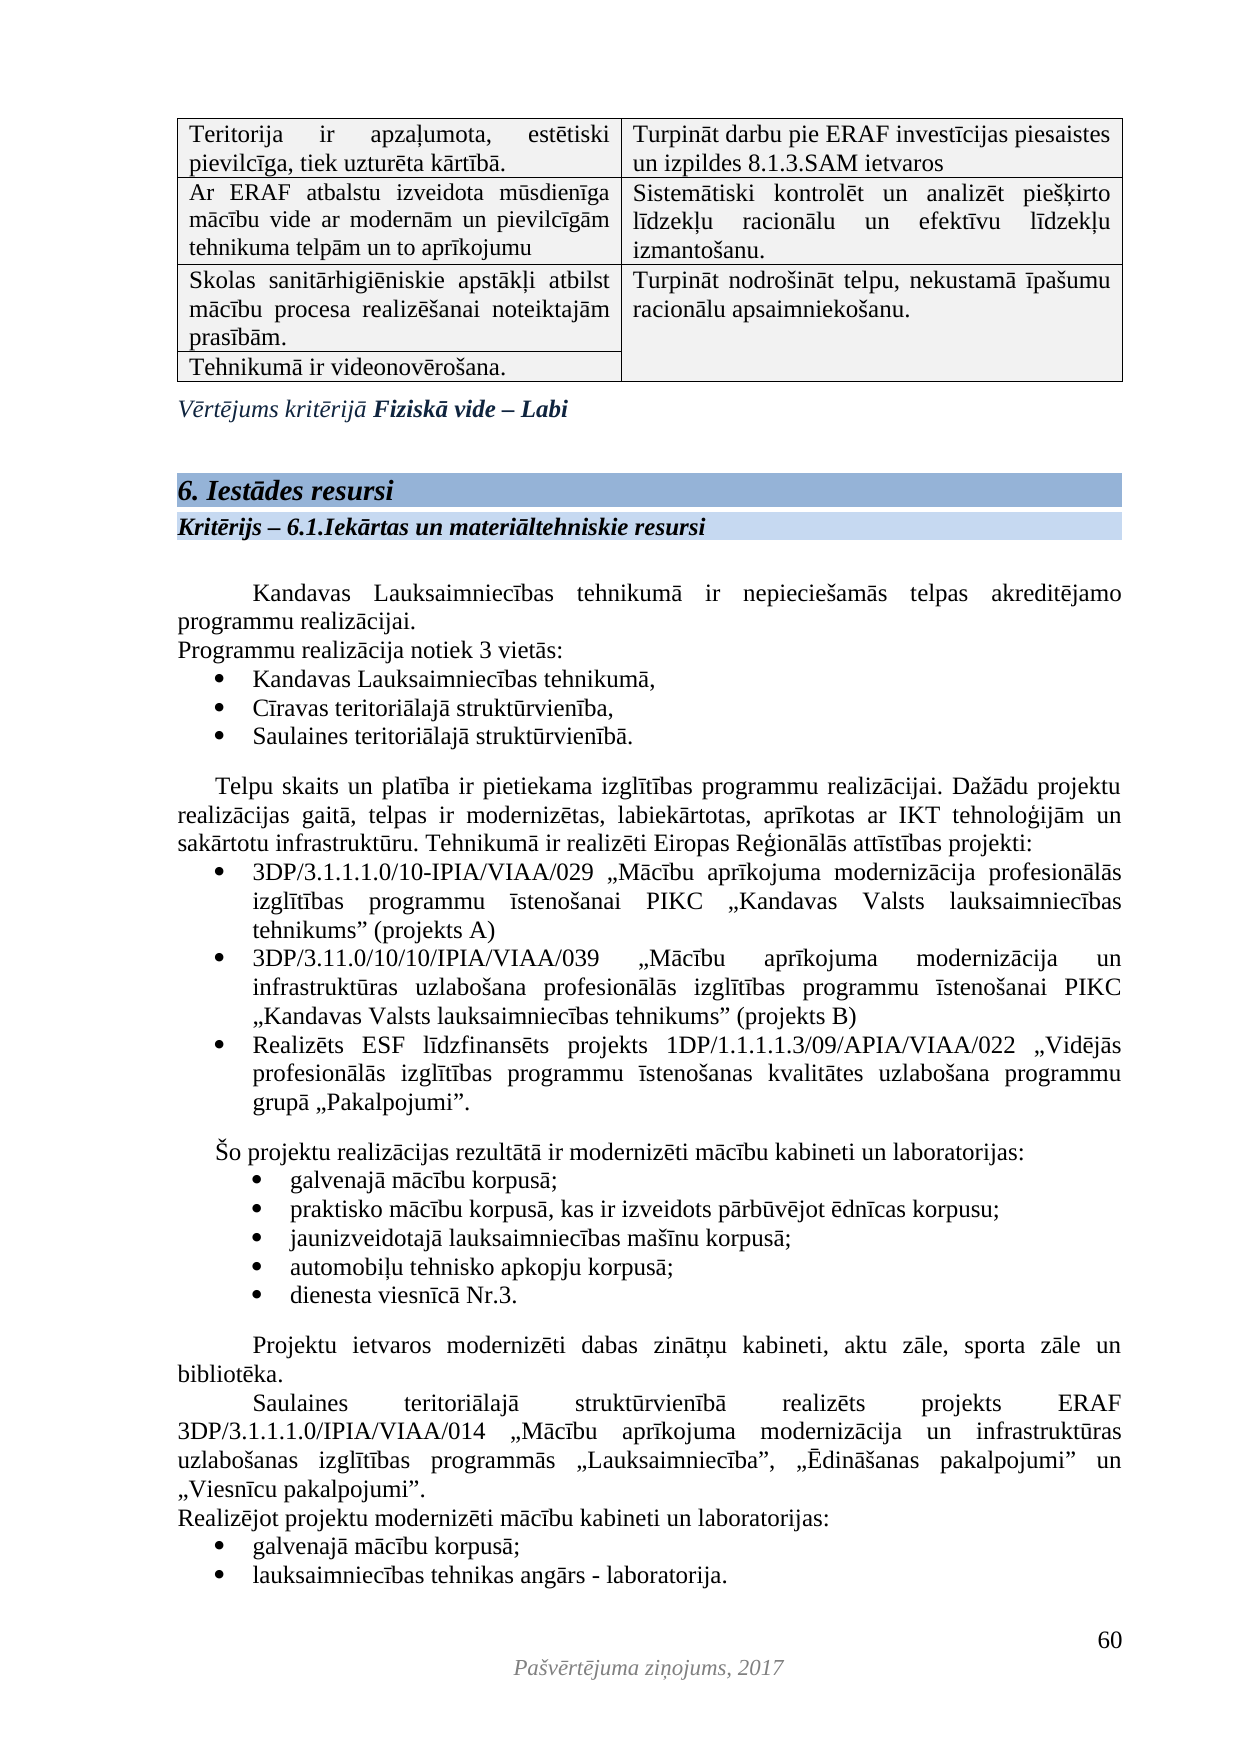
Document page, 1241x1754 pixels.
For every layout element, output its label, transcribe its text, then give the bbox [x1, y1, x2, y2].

list galvenajā mācību korpusā; [252, 1166, 1122, 1194]
list lauksaimniecības tehnikas angārs - laboratorija. [215, 1560, 1122, 1589]
list automobiļu tehnisko apkopju korpusā; [252, 1252, 1122, 1281]
list Saulaines teritoriālajā struktūrvienībā. [215, 721, 1122, 750]
text Šo projektu realizācijas rezultātā ir modernizēti mācību kabineti un laboratorijas: [177, 1137, 1122, 1166]
text Kandavas Lauksaimniecības tehnikumā ir nepieciešamās telpas akreditējamo programmu realizācijai. [177, 578, 1122, 635]
list Realizēts ESF līdzfinansēts projekts 1DP/1.1.1.1.3/09/APIA/VIAA/022 „Vidējās profesionālās izglītības programmu īstenošanas kvalitātes uzlabošana programmu grupā „Pakalpojumi”. [215, 1030, 1122, 1116]
table_cell Skolas sanitārhigiēniskie apstākļi atbilst mācību procesa realizēšanai noteiktajām prasībām. [178, 265, 621, 351]
table_cell Sistemātiski kontrolēt un analizēt piešķirto līdzekļu racionālu un efektīvu līdzekļu izmantošanu. [622, 178, 1122, 264]
table_cell Tehnikumā ir videonovērošana. [178, 352, 621, 381]
text Realizējot projektu modernizēti mācību kabineti un laboratorijas: [177, 1503, 1122, 1531]
table_cell Turpināt nodrošināt telpu, nekustamā īpašumu racionālu apsaimniekošanu. [622, 265, 1122, 381]
list Cīravas teritoriālajā struktūrvienība, [215, 693, 1122, 721]
text Kritērijs – 6.1.Iekārtas un materiāltehniskie resursi [177, 512, 1122, 540]
table_cell Ar ERAF atbalstu izveidota mūsdienīga mācību vide ar modernām un pievilcīgām tehnikuma telpām un to aprīkojumu [178, 178, 621, 264]
text Projektu ietvaros modernizēti dabas zinātņu kabineti, aktu zāle, sporta zāle un bibliotēka. [177, 1330, 1122, 1388]
table_cell Teritorija ir apzaļumota, estētiski pievilcīga, tiek uzturēta kārtībā. [178, 119, 621, 177]
text Saulaines teritoriālajā struktūrvienībā realizēts projekts ERAF 3DP/3.1.1.1.0/IPIA/VIAA/014 „Mācību aprīkojuma modernizācija un infrastruktūras uzlabošanas izglītības programmās „Lauksaimniecība”, „Ēdināšanas pakalpojumi” un „Viesnīcu pakalpojumi”. [177, 1388, 1122, 1503]
list 3DP/3.1.1.1.0/10-IPIA/VIAA/029 „Mācību aprīkojuma modernizācija profesionālās izglītības programmu īstenošanai PIKC „Kandavas Valsts lauksaimniecības tehnikums” (projekts A) [215, 857, 1122, 943]
list jaunizveidotajā lauksaimniecības mašīnu korpusā; [252, 1223, 1122, 1252]
list 3DP/3.11.0/10/10/IPIA/VIAA/039 „Mācību aprīkojuma modernizācija un infrastruktūras uzlabošana profesionālās izglītības programmu īstenošanai PIKC „Kandavas Valsts lauksaimniecības tehnikums” (projekts B) [215, 943, 1122, 1030]
list praktisko mācību korpusā, kas ir izveidots pārbūvējot ēdnīcas korpusu; [252, 1194, 1122, 1223]
table_cell Turpināt darbu pie ERAF investīcijas piesaistes un izpildes 8.1.3.SAM ietvaros [622, 119, 1122, 177]
list dienesta viesnīcā Nr.3. [252, 1281, 1122, 1309]
text Programmu realizācija notiek 3 vietās: [177, 635, 1122, 664]
text Telpu skaits un platība ir pietiekama izglītības programmu realizācijai. Dažādu projektu realizācijas gaitā, telpas ir modernizētas, labiekārtotas, aprīkotas ar IKT tehnoloģijām un sakārtotu infrastruktūru. Tehnikumā ir realizēti Eiropas Reģionālās attīstības projekti: [177, 771, 1122, 857]
text 6. Iestādes resursi [177, 473, 1122, 507]
list Kandavas Lauksaimniecības tehnikumā, [215, 664, 1122, 693]
text Vērtējums kritērijā Fiziskā vide – Labi [177, 394, 1122, 423]
list galvenajā mācību korpusā; [215, 1531, 1122, 1560]
